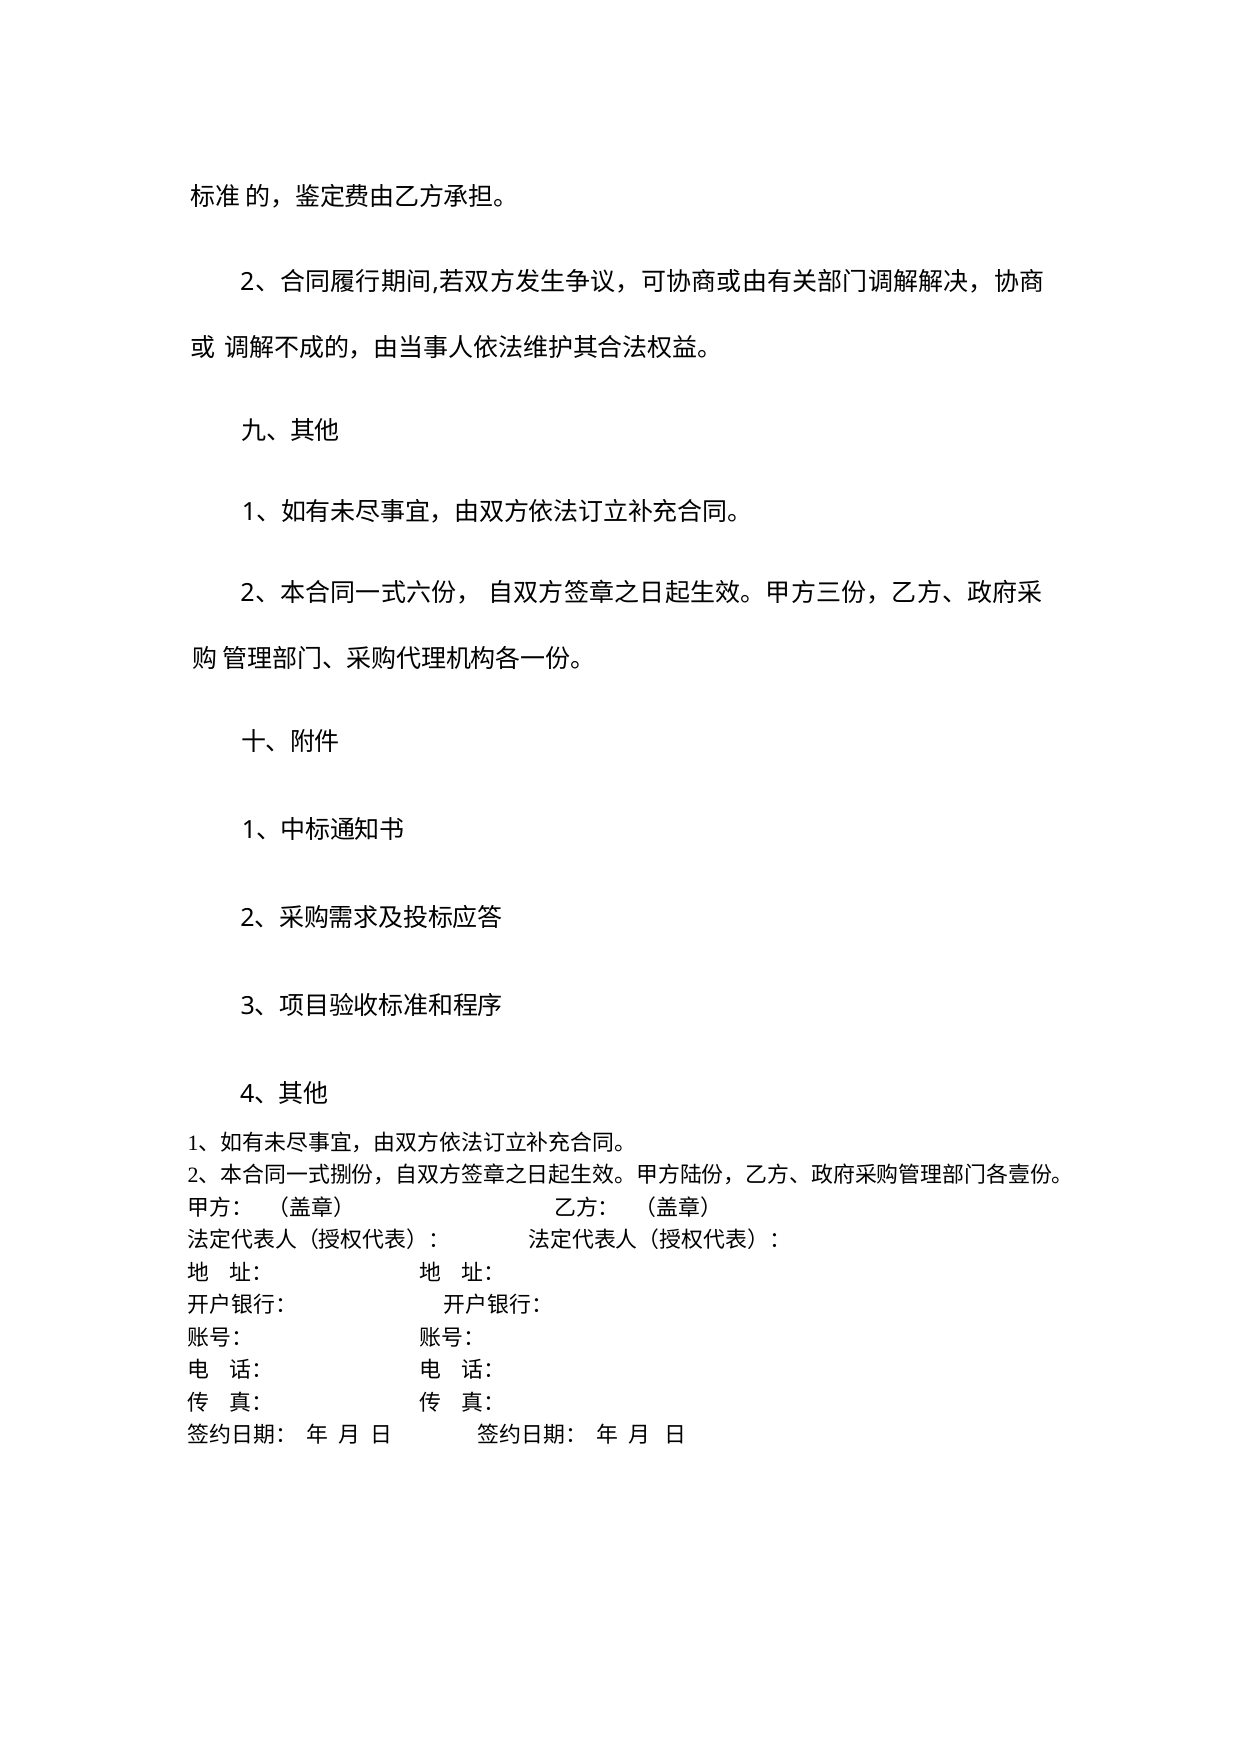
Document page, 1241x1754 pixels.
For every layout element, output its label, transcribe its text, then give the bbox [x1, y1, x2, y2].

text 甲方： （盖章） 乙方： （盖章） [187, 1189, 1053, 1222]
text 4、其他 [187, 1059, 1053, 1124]
text 2、合同履行期间,若双方发生争议，可协商或由有关部门调解解决，协商或 调解不成的，由当事人依法维护其合法权益。 [191, 247, 1045, 378]
text 3、项目验收标准和程序 [187, 971, 1053, 1036]
text 1、如有未尽事宜，由双方依法订立补充合同。 [187, 1124, 1053, 1157]
text 账号： 账号： [187, 1319, 1053, 1352]
text 九、其他 [187, 396, 1053, 461]
text 2、本合同一式六份， 自双方签章之日起生效。甲方三份，乙方、政府采购 管理部门、采购代理机构各一份。 [192, 558, 1043, 689]
text 电 话： 电 话： [187, 1352, 1053, 1384]
text 1、中标通知书 [187, 795, 1053, 860]
text 开户银行： 开户银行： [187, 1287, 1053, 1319]
text 地 址： 地 址： [187, 1254, 1053, 1287]
text 2、本合同一式捌份，自双方签章之日起生效。甲方陆份，乙方、政府采购管理部门各壹份。 [187, 1157, 1053, 1189]
text 2、采购需求及投标应答 [187, 883, 1053, 948]
text 1、如有未尽事宜，由双方依法订立补充合同。 [187, 477, 1053, 542]
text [191, 162, 1045, 227]
text 法定代表人（授权代表）： 法定代表人（授权代表）： [187, 1222, 1053, 1254]
text 传 真： 传 真： [187, 1384, 1053, 1417]
text 签约日期： 年 月 日 签约日期： 年 月 日 [187, 1417, 1053, 1449]
text 十、附件 [187, 707, 1053, 772]
